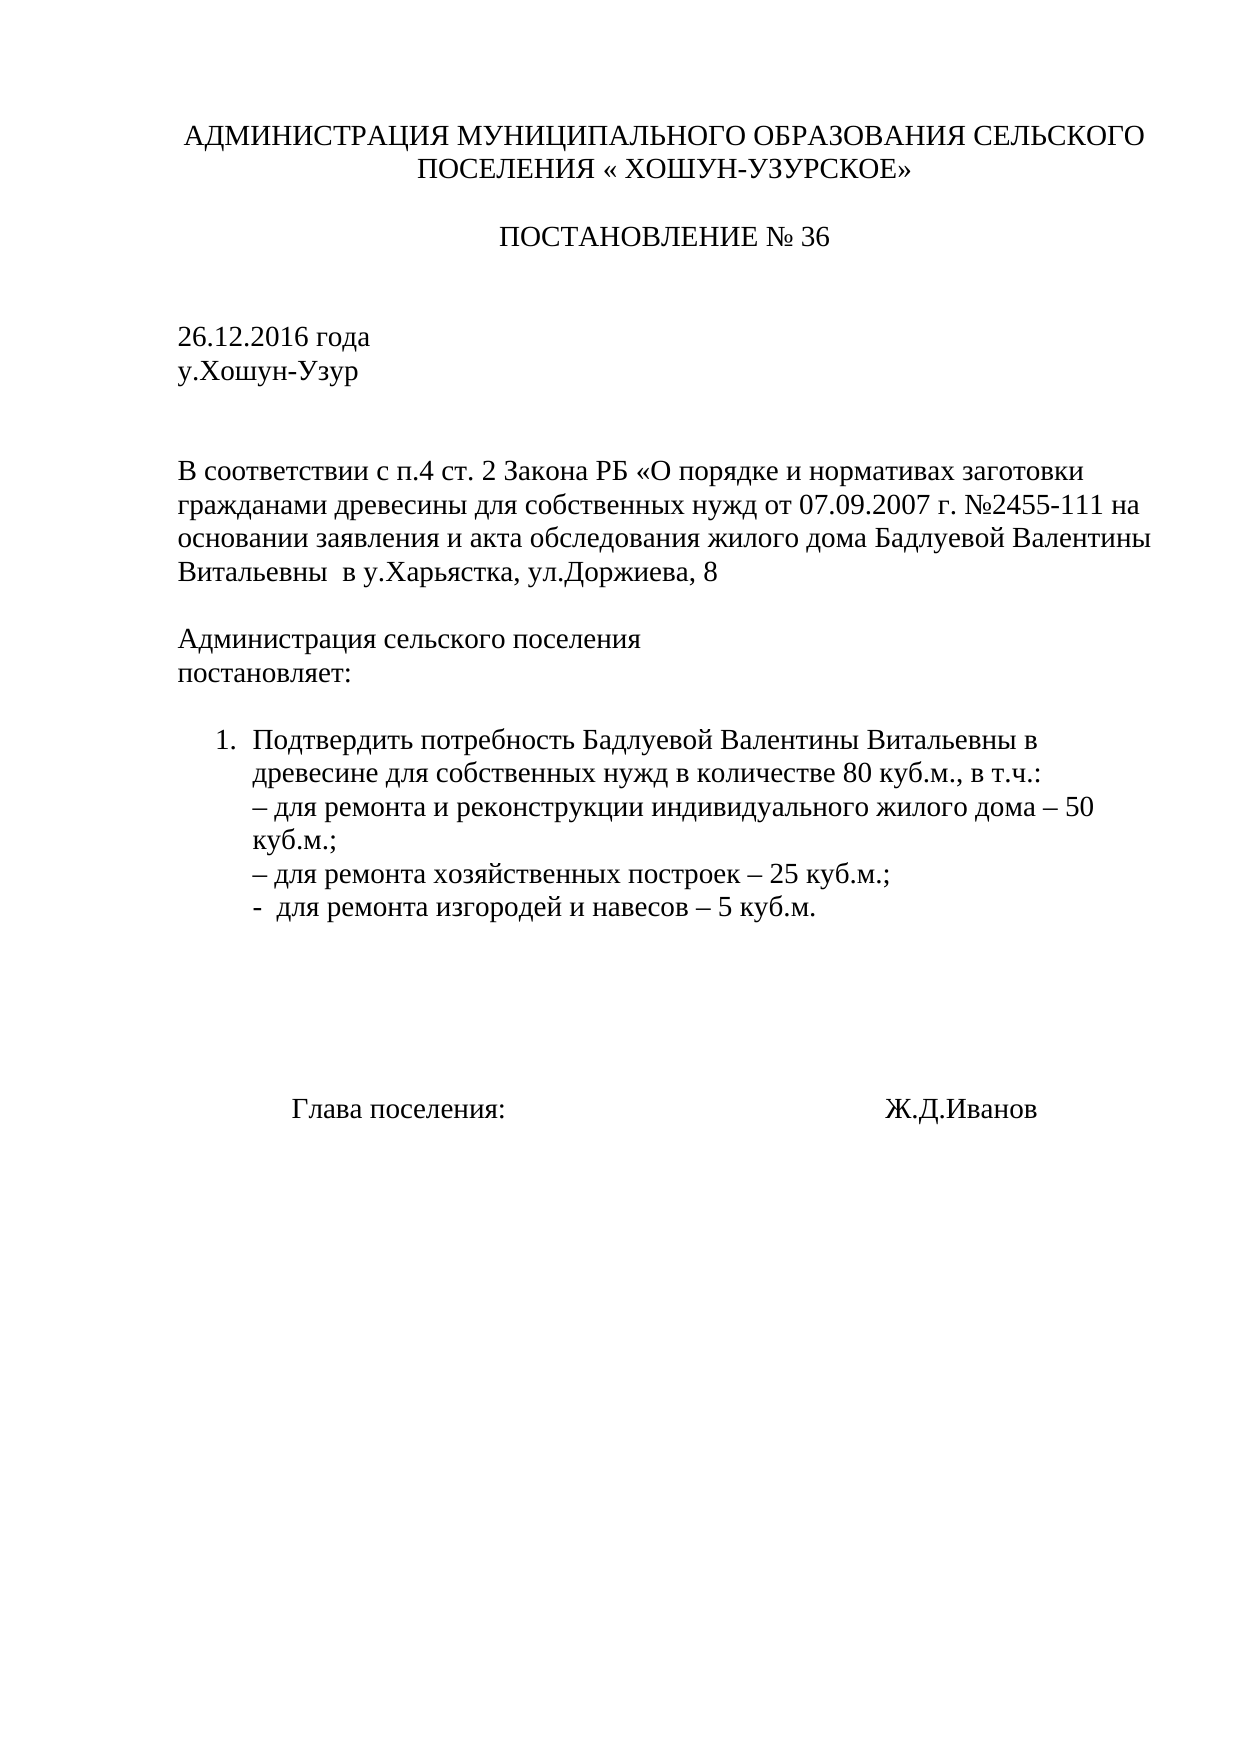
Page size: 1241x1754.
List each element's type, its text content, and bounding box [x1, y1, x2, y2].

text 26.12.2016 года у.Хошун-Узур [177, 319, 1152, 386]
list – для ремонта хозяйственных построек – 25 куб.м.; [252, 856, 1152, 889]
text Глава поселения: Ж.Д.Иванов [177, 1091, 1152, 1124]
list Подтвердить потребность Бадлуевой Валентины Витальевны в древесине для собственных нужд в количестве 80 куб.м., в т.ч.: [215, 722, 1152, 789]
text Администрация сельского поселения [177, 621, 1152, 655]
text постановляет: [177, 655, 1152, 688]
text В соответствии с п.4 ст. 2 Закона РБ «О порядке и нормативах заготовки гражданами древесины для собственных нужд от 07.09.2007 г. №2455-111 на основании заявления и акта обследования жилого дома Бадлуевой Валентины Витальевны в у.Харьястка, ул.Доржиева, 8 [177, 453, 1152, 588]
list – для ремонта и реконструкции индивидуального жилого дома – 50 куб.м.; [252, 789, 1152, 856]
text ПОСТАНОВЛЕНИЕ № 36 [177, 219, 1152, 252]
text АДМИНИСТРАЦИЯ МУНИЦИПАЛЬНОГО ОБРАЗОВАНИЯ СЕЛЬСКОГО ПОСЕЛЕНИЯ « ХОШУН-УЗУРСКОЕ» [177, 118, 1152, 185]
list - для ремонта изгородей и навесов – 5 куб.м. [252, 889, 1152, 923]
